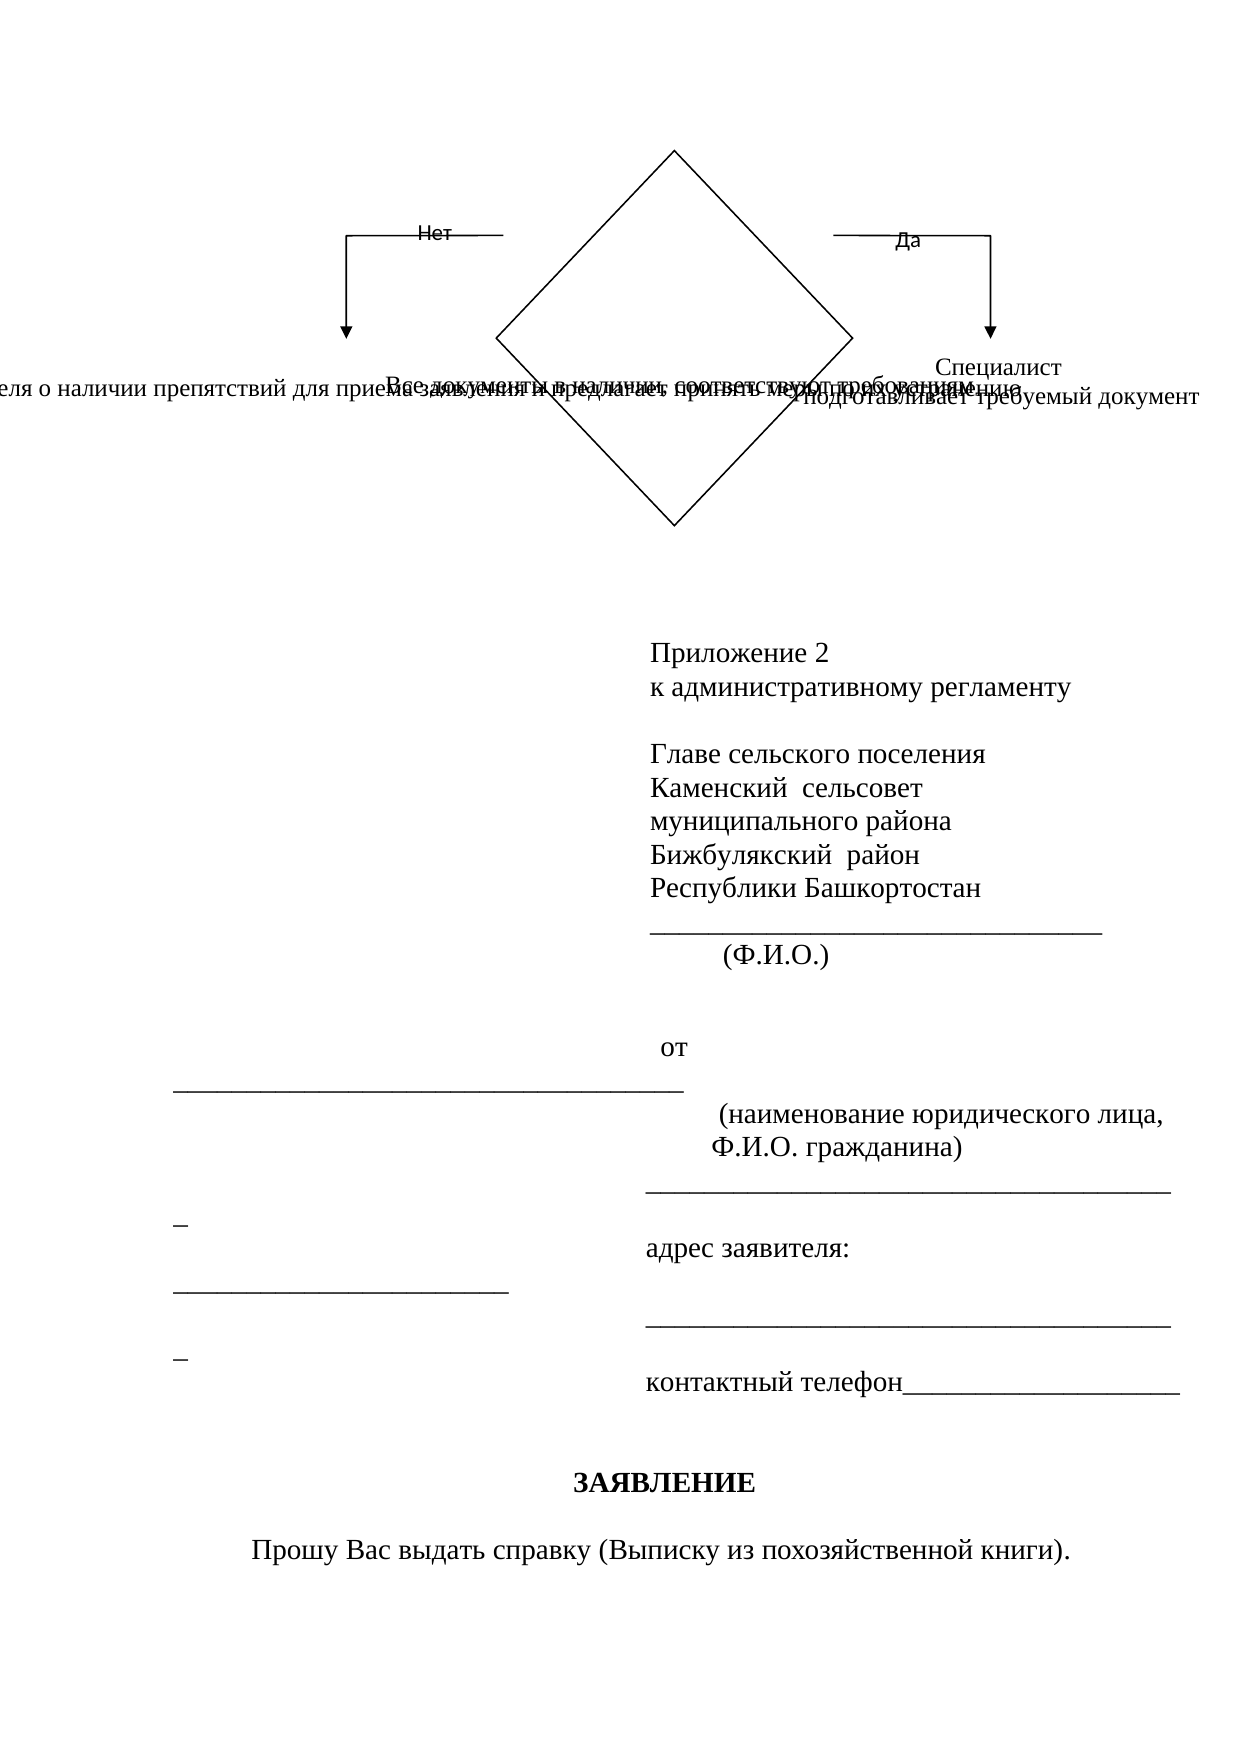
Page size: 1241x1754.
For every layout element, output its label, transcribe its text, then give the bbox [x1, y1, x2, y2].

text к административному регламенту [177, 669, 1152, 703]
text Республики Башкортостан [177, 870, 1152, 904]
text муниципального района [177, 803, 1152, 837]
text Прошу Вас выдать справку (Выписку из похозяйственной книги). [177, 1532, 1152, 1565]
text _______________________________ [177, 904, 1152, 937]
text (Ф.И.О.) [177, 937, 1152, 971]
text Каменский сельсовет [177, 770, 1152, 803]
text ЗАЯВЛЕНИЕ [177, 1465, 1152, 1498]
table_header от ___________________________________ (наименование юридического лица, Ф.И.О. гражданина) _____________________________________ адрес заявителя: _______________________ _____________________________________ контактный телефон___________________ [162, 1005, 1194, 1398]
text Главе сельского поселения [177, 736, 1152, 770]
text Бижбулякский район [177, 837, 1152, 870]
text Приложение 2 [177, 636, 1152, 669]
